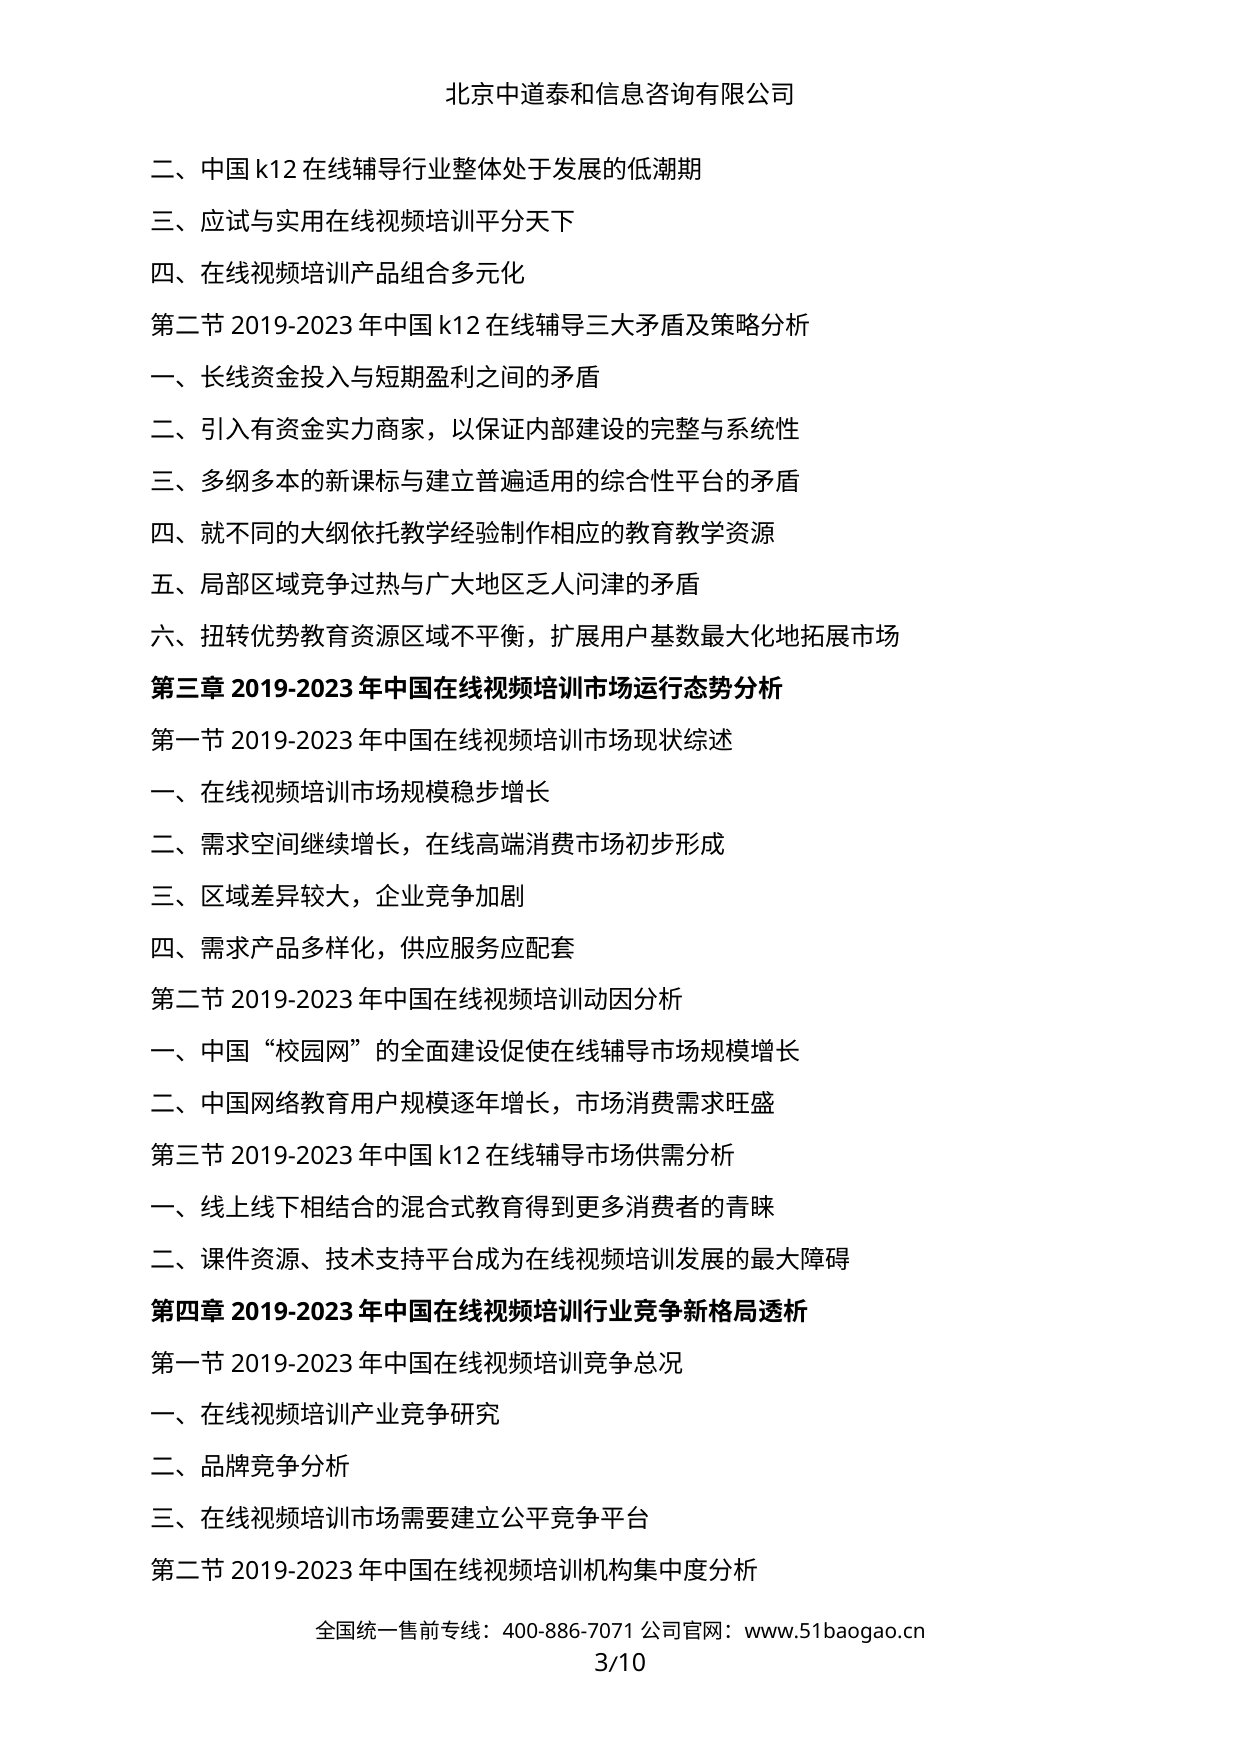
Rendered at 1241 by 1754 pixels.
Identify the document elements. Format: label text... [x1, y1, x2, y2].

text 三、区域差异较大，企业竞争加剧 [150, 876, 1090, 912]
text 四、需求产品多样化，供应服务应配套 [150, 928, 1090, 964]
text 第一节 2019-2023年中国在线视频培训市场现状综述 [150, 721, 1090, 757]
text 二、中国网络教育用户规模逐年增长，市场消费需求旺盛 [150, 1084, 1090, 1120]
text 第三节 2019-2023年中国k12在线辅导市场供需分析 [150, 1136, 1090, 1172]
text 一、线上线下相结合的混合式教育得到更多消费者的青睐 [150, 1187, 1090, 1224]
text 四、就不同的大纲依托教学经验制作相应的教育教学资源 [150, 513, 1090, 549]
text 第二节 2019-2023年中国k12在线辅导三大矛盾及策略分析 [150, 306, 1090, 342]
text 一、中国“校园网”的全面建设促使在线辅导市场规模增长 [150, 1032, 1090, 1068]
text 二、需求空间继续增长，在线高端消费市场初步形成 [150, 824, 1090, 861]
text 三、在线视频培训市场需要建立公平竞争平台 [150, 1499, 1090, 1535]
text 一、长线资金投入与短期盈利之间的矛盾 [150, 357, 1090, 394]
text 第二节 2019-2023年中国在线视频培训机构集中度分析 [150, 1551, 1090, 1587]
text 二、课件资源、技术支持平台成为在线视频培训发展的最大障碍 [150, 1239, 1090, 1276]
text 六、扭转优势教育资源区域不平衡，扩展用户基数最大化地拓展市场 [150, 617, 1090, 653]
text 三、多纲多本的新课标与建立普遍适用的综合性平台的矛盾 [150, 461, 1090, 497]
text 五、局部区域竞争过热与广大地区乏人问津的矛盾 [150, 565, 1090, 601]
text 第二节 2019-2023年中国在线视频培训动因分析 [150, 980, 1090, 1016]
text 一、在线视频培训产业竞争研究 [150, 1395, 1090, 1431]
text 第一节 2019-2023年中国在线视频培训竞争总况 [150, 1343, 1090, 1379]
text 四、在线视频培训产品组合多元化 [150, 254, 1090, 290]
text 三、应试与实用在线视频培训平分天下 [150, 202, 1090, 238]
text 第四章 2019-2023年中国在线视频培训行业竞争新格局透析 [150, 1291, 1090, 1327]
text 一、在线视频培训市场规模稳步增长 [150, 772, 1090, 809]
text 二、引入有资金实力商家，以保证内部建设的完整与系统性 [150, 409, 1090, 446]
text 第三章 2019-2023年中国在线视频培训市场运行态势分析 [150, 669, 1090, 705]
text 二、品牌竞争分析 [150, 1447, 1090, 1483]
text 二、中国k12在线辅导行业整体处于发展的低潮期 [150, 150, 1090, 186]
